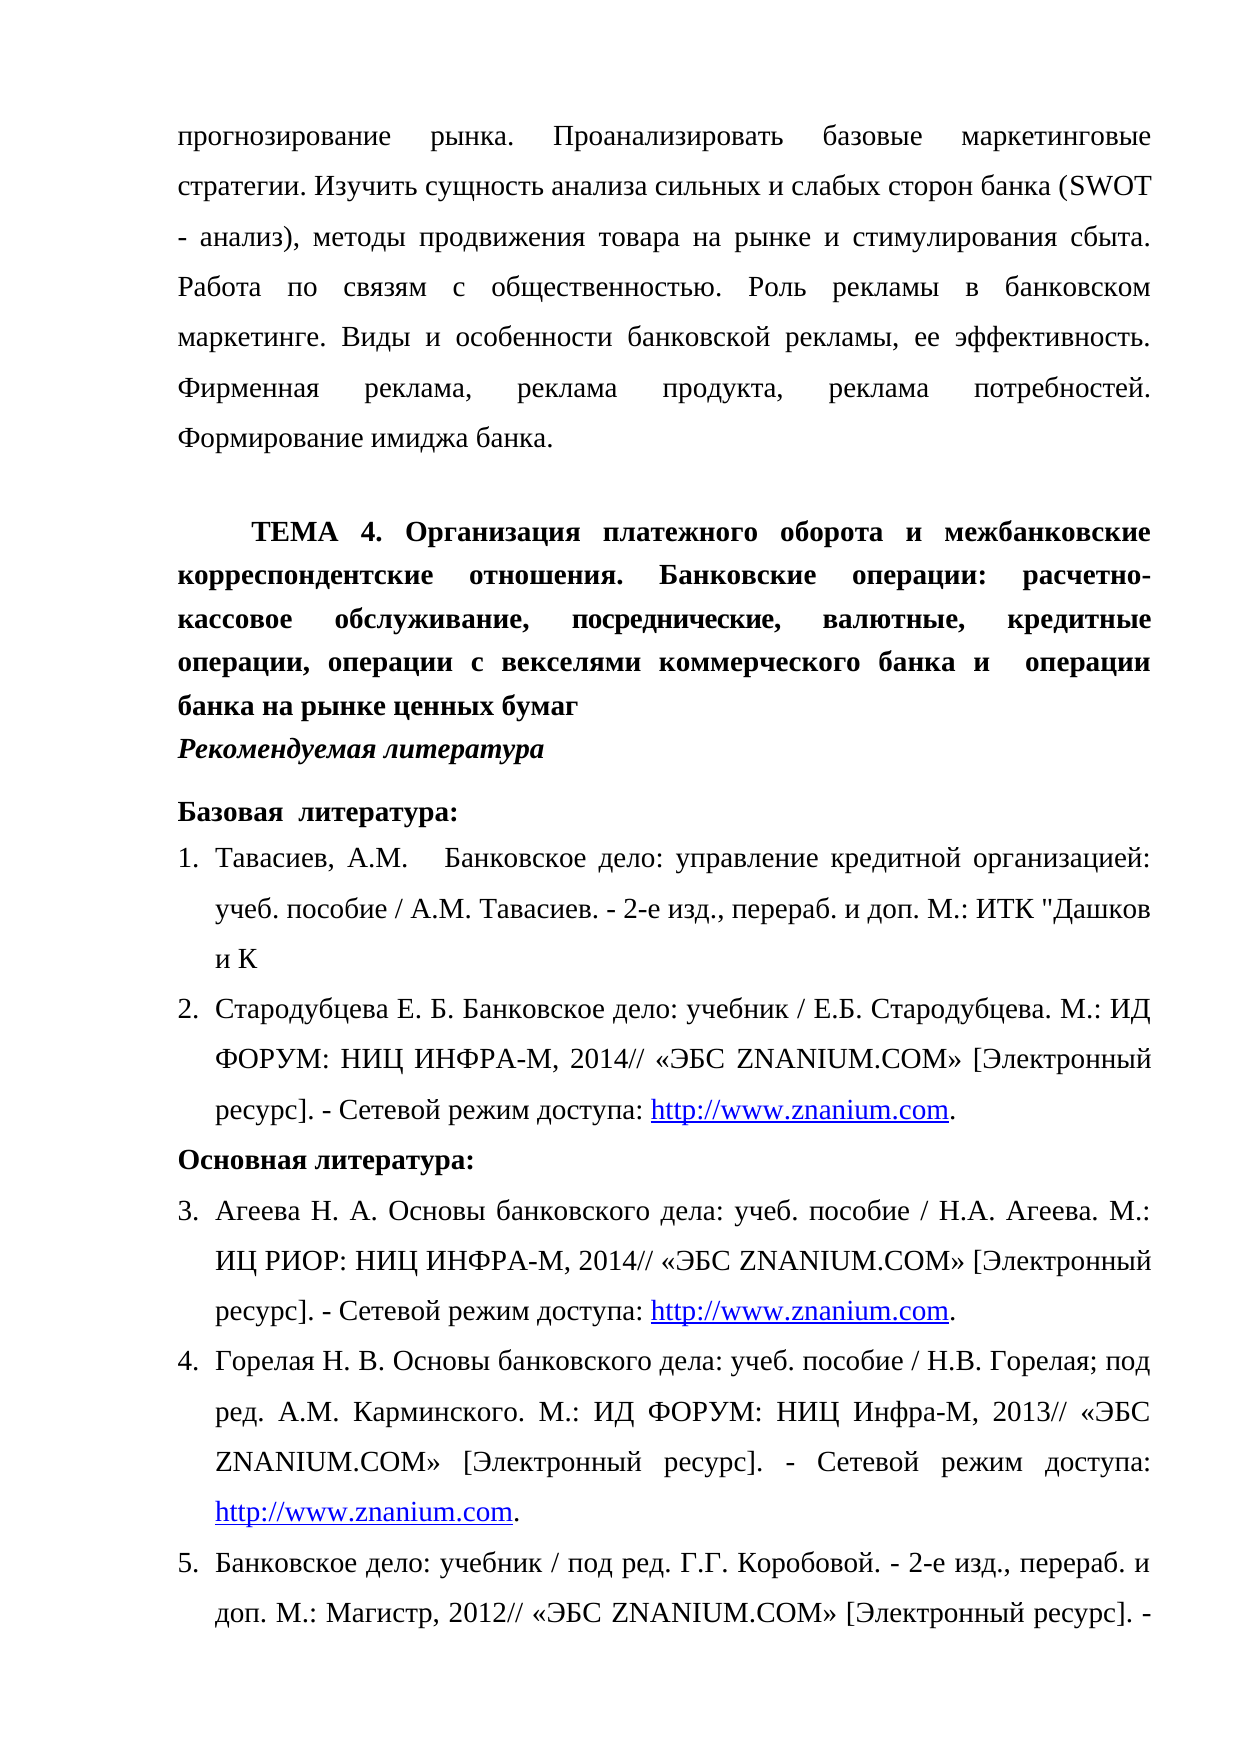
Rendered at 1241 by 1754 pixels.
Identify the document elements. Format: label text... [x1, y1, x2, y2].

list Тавасиев, А.М. Банковское дело: управление кредитной организацией: учеб. пособие / А.М. Тавасиев. - 2-е изд., перераб. и доп. М.: ИТК "Дашков и К [177, 840, 1152, 974]
list Горелая Н. В. Основы банковского дела: учеб. пособие / Н.В. Горелая; под ред. А.М. Карминского. М.: ИД ФОРУМ: НИЦ Инфра-М, 2013// «ЭБС ZNANIUM.COM» [Электронный ресурс]. - Сетевой режим доступа: http://www.znanium.com. [177, 1343, 1152, 1528]
subtitle Базовая литература: [177, 794, 1152, 828]
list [177, 1545, 1152, 1629]
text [177, 118, 1152, 453]
list Стародубцева Е. Б. Банковское дело: учебник / Е.Б. Стародубцева. М.: ИД ФОРУМ: НИЦ ИНФРА-М, 2014// «ЭБС ZNANIUM.COM» [Электронный ресурс]. - Сетевой режим доступа: http://www.znanium.com. [177, 991, 1152, 1126]
text Рекомендуемая литература [177, 732, 1152, 765]
text Тема 4. Организация платежного оборота и межбанковские корреспондентские отношения. Банковские операции: расчетно-кассовое обслуживание, посреднические, валютные, кредитные операции, операции с векселями коммерческого банка и операции банка на рынке ценных бумаг [177, 514, 1152, 722]
list Агеева Н. А. Основы банковского дела: учеб. пособие / Н.А. Агеева. М.: ИЦ РИОР: НИЦ ИНФРА-М, 2014// «ЭБС ZNANIUM.COM» [Электронный ресурс]. - Сетевой режим доступа: http://www.znanium.com. [177, 1193, 1152, 1327]
text Основная литература: [177, 1142, 1152, 1176]
